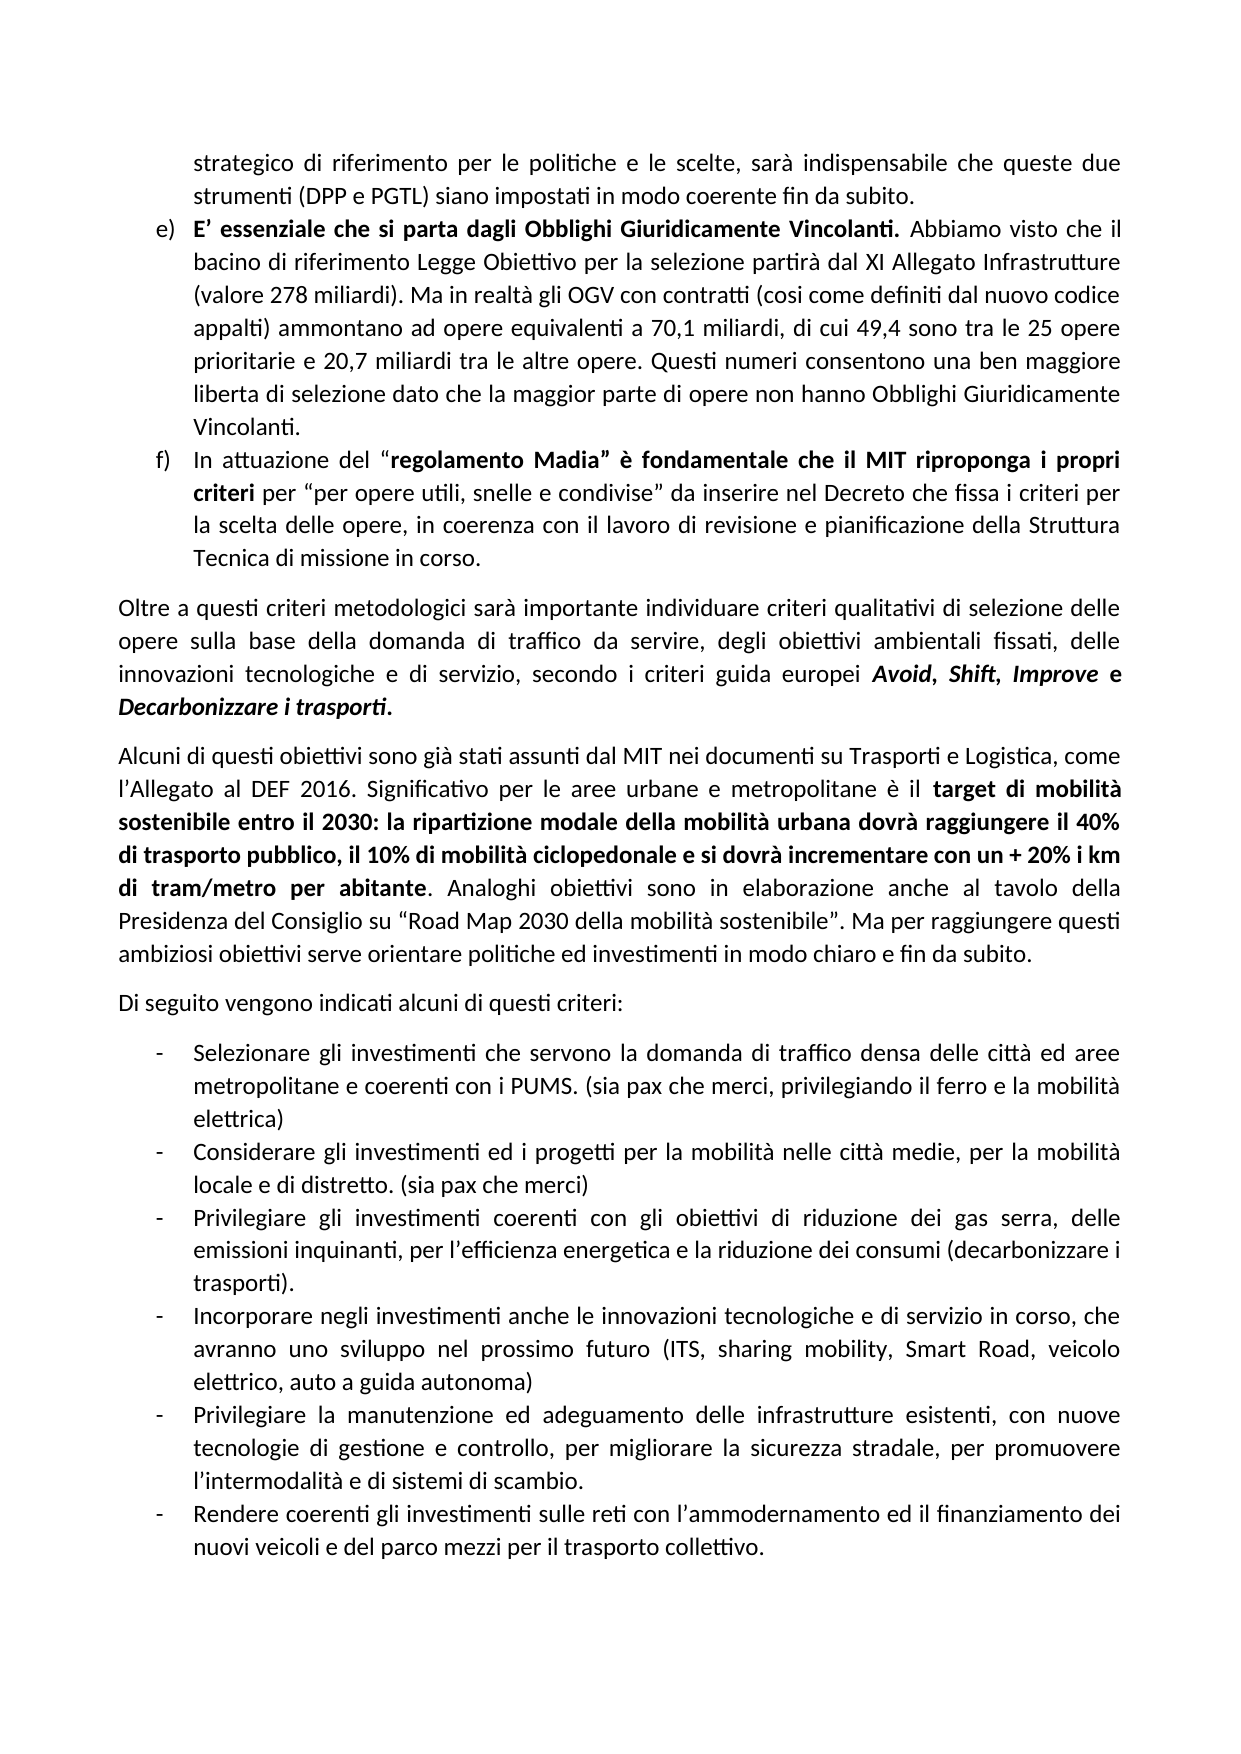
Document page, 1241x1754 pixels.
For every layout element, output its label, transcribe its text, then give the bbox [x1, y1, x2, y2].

list Privilegiare gli investimenti coerenti con gli obiettivi di riduzione dei gas serra, delle emissioni inquinanti, per l’efficienza energetica e la riduzione dei consumi (decarbonizzare i trasporti). [156, 1202, 1122, 1298]
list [156, 148, 1122, 211]
list Rendere coerenti gli investimenti sulle reti con l’ammodernamento ed il finanziamento dei nuovi veicoli e del parco mezzi per il trasporto collettivo. [156, 1498, 1122, 1561]
list Incorporare negli investimenti anche le innovazioni tecnologiche e di servizio in corso, che avranno uno sviluppo nel prossimo futuro (ITS, sharing mobility, Smart Road, veicolo elettrico, auto a guida autonoma) [156, 1301, 1122, 1397]
text Oltre a questi criteri metodologici sarà importante individuare criteri qualitativi di selezione delle opere sulla base della domanda di traffico da servire, degli obiettivi ambientali fissati, delle innovazioni tecnologiche e di servizio, secondo i criteri guida europei Avoid, Shift, Improve e Decarbonizzare i trasporti. [118, 592, 1122, 721]
text Di seguito vengono indicati alcuni di questi criteri: [118, 988, 1122, 1018]
list Selezionare gli investimenti che servono la domanda di traffico densa delle città ed aree metropolitane e coerenti con i PUMS. (sia pax che merci, privilegiando il ferro e la mobilità elettrica) [156, 1037, 1122, 1133]
list E’ essenziale che si parta dagli Obblighi Giuridicamente Vincolanti. Abbiamo visto che il bacino di riferimento Legge Obiettivo per la selezione partirà dal XI Allegato Infrastrutture (valore 278 miliardi). Ma in realtà gli OGV con contratti (cosi come definiti dal nuovo codice appalti) ammontano ad opere equivalenti a 70,1 miliardi, di cui 49,4 sono tra le 25 opere prioritarie e 20,7 miliardi tra le altre opere. Questi numeri consentono una ben maggiore liberta di selezione dato che la maggior parte di opere non hanno Obblighi Giuridicamente Vincolanti. [156, 213, 1122, 441]
list In attuazione del “regolamento Madia” è fondamentale che il MIT riproponga i propri criteri per “per opere utili, snelle e condivise” da inserire nel Decreto che fissa i criteri per la scelta delle opere, in coerenza con il lavoro di revisione e pianificazione della Struttura Tecnica di missione in corso. [156, 444, 1122, 573]
list Privilegiare la manutenzione ed adeguamento delle infrastrutture esistenti, con nuove tecnologie di gestione e controllo, per migliorare la sicurezza stradale, per promuovere l’intermodalità e di sistemi di scambio. [156, 1399, 1122, 1496]
list Considerare gli investimenti ed i progetti per la mobilità nelle città medie, per la mobilità locale e di distretto. (sia pax che merci) [156, 1136, 1122, 1199]
text Alcuni di questi obiettivi sono già stati assunti dal MIT nei documenti su Trasporti e Logistica, come l’Allegato al DEF 2016. Significativo per le aree urbane e metropolitane è il target di mobilità sostenibile entro il 2030: la ripartizione modale della mobilità urbana dovrà raggiungere il 40% di trasporto pubblico, il 10% di mobilità ciclopedonale e si dovrà incrementare con un + 20% i km di tram/metro per abitante. Analoghi obiettivi sono in elaborazione anche al tavolo della Presidenza del Consiglio su “Road Map 2030 della mobilità sostenibile”. Ma per raggiungere questi ambiziosi obiettivi serve orientare politiche ed investimenti in modo chiaro e fin da subito. [118, 741, 1122, 968]
